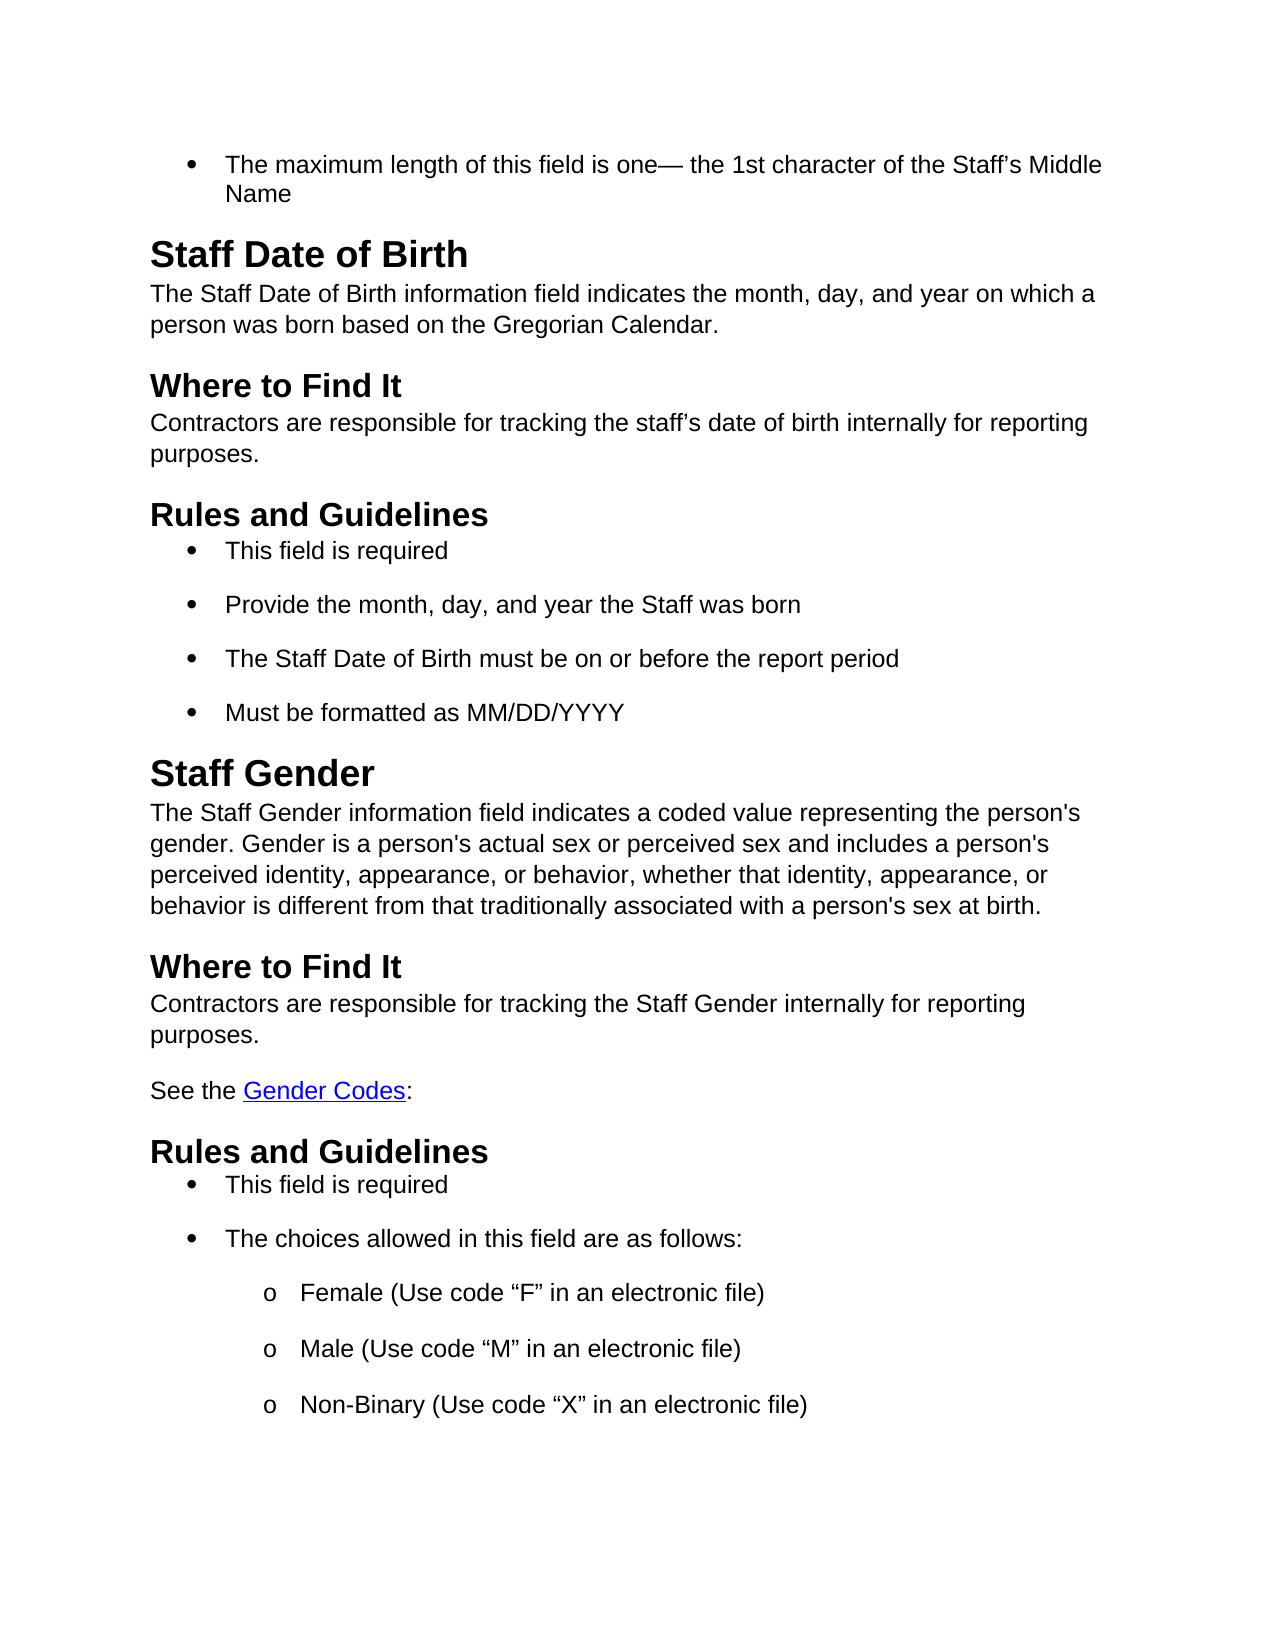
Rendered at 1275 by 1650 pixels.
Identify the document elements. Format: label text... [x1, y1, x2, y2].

list The choices allowed in this field are as follows: [187, 1224, 1125, 1253]
list Provide the month, day, and year the Staff was born [187, 590, 1125, 619]
text See the Gender Codes: [150, 1076, 1125, 1105]
text Contractors are responsible for tracking the Staff Gender internally for reporting purposes. [150, 989, 1125, 1049]
list The Staff Date of Birth must be on or before the report period [187, 644, 1125, 673]
list Non-Binary (Use code “X” in an electronic file) [262, 1390, 1125, 1421]
text The Staff Date of Birth information field indicates the month, day, and year on which a person was born based on the Gregorian Calendar. [150, 279, 1125, 339]
subtitle Staff Date of Birth [150, 233, 1125, 276]
subtitle Where to Find It [150, 366, 1125, 405]
text Rules and Guidelines [150, 1132, 1125, 1170]
list This field is required [187, 536, 1125, 565]
list This field is required [187, 1170, 1125, 1199]
text The Staff Gender information field indicates a coded value representing the person's gender. Gender is a person's actual sex or perceived sex and includes a person's perceived identity, appearance, or behavior, whether that identity, appearance, or behavior is different from that traditionally associated with a person's sex at birth. [150, 798, 1125, 920]
text Contractors are responsible for tracking the staff’s date of birth internally for reporting purposes. [150, 408, 1125, 467]
list Male (Use code “M” in an electronic file) [262, 1334, 1125, 1365]
list Must be formatted as MM/DD/YYYY [187, 698, 1125, 727]
list Female (Use code “F” in an electronic file) [262, 1278, 1125, 1309]
subtitle Where to Find It [150, 947, 1125, 986]
subtitle Staff Gender [150, 752, 1125, 795]
subtitle Rules and Guidelines [150, 495, 1125, 533]
list The maximum length of this field is one— the 1st character of the Staff’s Middle Name [187, 150, 1125, 208]
